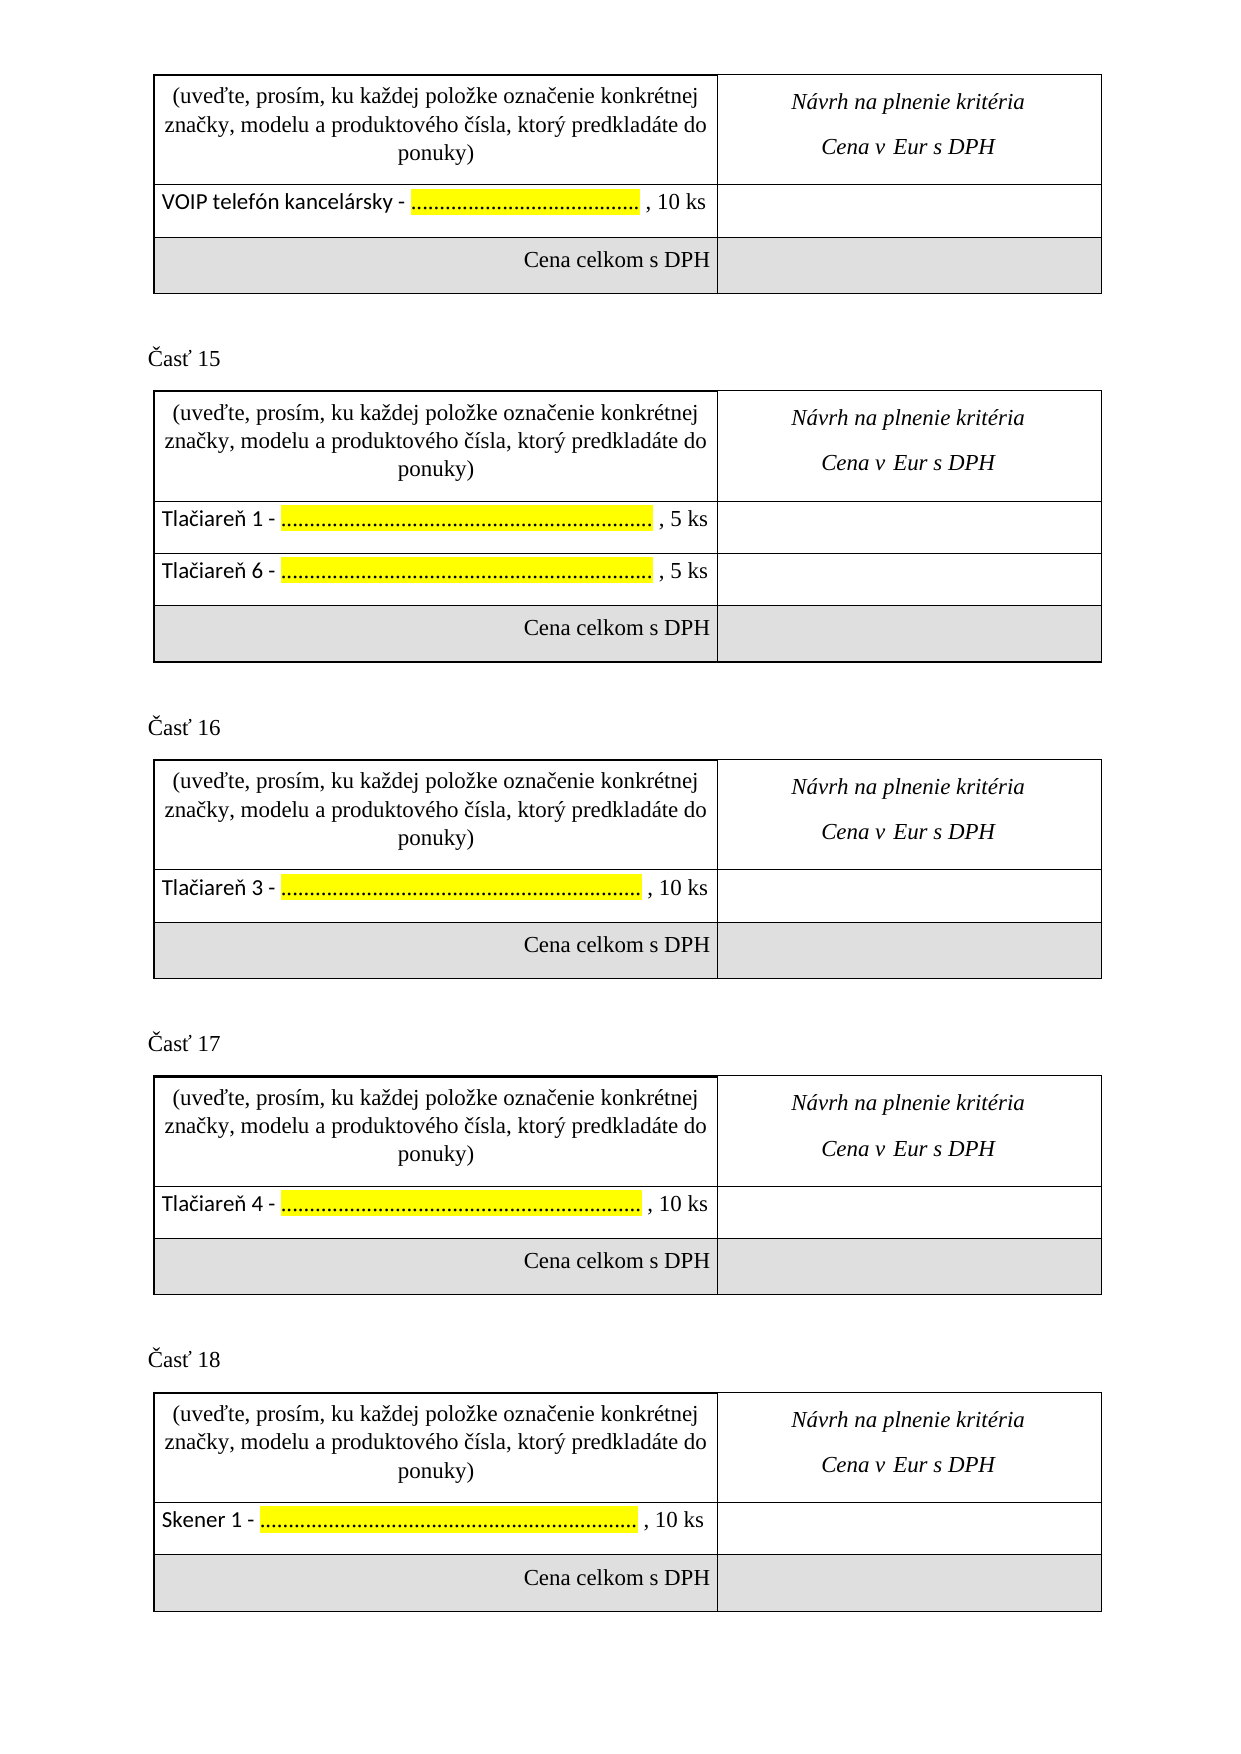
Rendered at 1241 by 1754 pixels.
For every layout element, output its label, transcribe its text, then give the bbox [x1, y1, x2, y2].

table_header (uveďte, prosím, ku každej položke označenie konkrétnej značky, modelu a produktového čísla, ktorý predkladáte do ponuky) [155, 76, 717, 184]
table_cell [718, 1187, 1101, 1238]
table_header Návrh na plnenie kritéria Cena v Eur s DPH [718, 75, 1101, 184]
table_header Návrh na plnenie kritéria Cena v Eur s DPH [718, 1076, 1101, 1186]
table_header Návrh na plnenie kritéria Cena v Eur s DPH [718, 391, 1101, 501]
table_cell [718, 1239, 1101, 1294]
table_cell Cena celkom s DPH [155, 606, 717, 661]
table_cell [718, 923, 1101, 978]
table_cell Tlačiareň 4 - ............................................................... , 10 ks [155, 1187, 717, 1238]
text Časť 16 [148, 714, 1093, 740]
table_cell [718, 502, 1101, 553]
table_cell Skener 1 - .................................................................. , 10 ks [155, 1503, 717, 1554]
table_cell [718, 185, 1101, 237]
table_cell [718, 870, 1101, 922]
table_cell [718, 606, 1101, 661]
table_cell VOIP telefón kancelársky - ........................................ , 10 ks [155, 185, 717, 237]
table_header (uveďte, prosím, ku každej položke označenie konkrétnej značky, modelu a produktového čísla, ktorý predkladáte do ponuky) [155, 761, 717, 869]
table_cell Tlačiareň 3 - ............................................................... , 10 ks [155, 870, 717, 922]
table_header (uveďte, prosím, ku každej položke označenie konkrétnej značky, modelu a produktového čísla, ktorý predkladáte do ponuky) [155, 392, 717, 501]
table_cell Cena celkom s DPH [155, 1555, 717, 1611]
text Časť 18 [148, 1347, 1093, 1373]
text Časť 17 [148, 1030, 1093, 1057]
table_cell [718, 1503, 1101, 1554]
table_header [155, 1394, 717, 1502]
table_cell [718, 554, 1101, 605]
table_cell [718, 238, 1101, 293]
table_cell Cena celkom s DPH [155, 1239, 717, 1294]
table_cell Tlačiareň 6 - ................................................................. , 5 ks [155, 554, 717, 605]
table_cell Cena celkom s DPH [155, 923, 717, 978]
table_header Návrh na plnenie kritéria Cena v Eur s DPH [718, 760, 1101, 869]
table_cell Cena celkom s DPH [155, 238, 717, 293]
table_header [718, 1393, 1101, 1502]
table_cell [718, 1555, 1101, 1611]
table_cell Tlačiareň 1 - ................................................................. , 5 ks [155, 502, 717, 553]
table_header (uveďte, prosím, ku každej položke označenie konkrétnej značky, modelu a produktového čísla, ktorý predkladáte do ponuky) [155, 1078, 717, 1186]
text Časť 15 [148, 345, 1093, 371]
